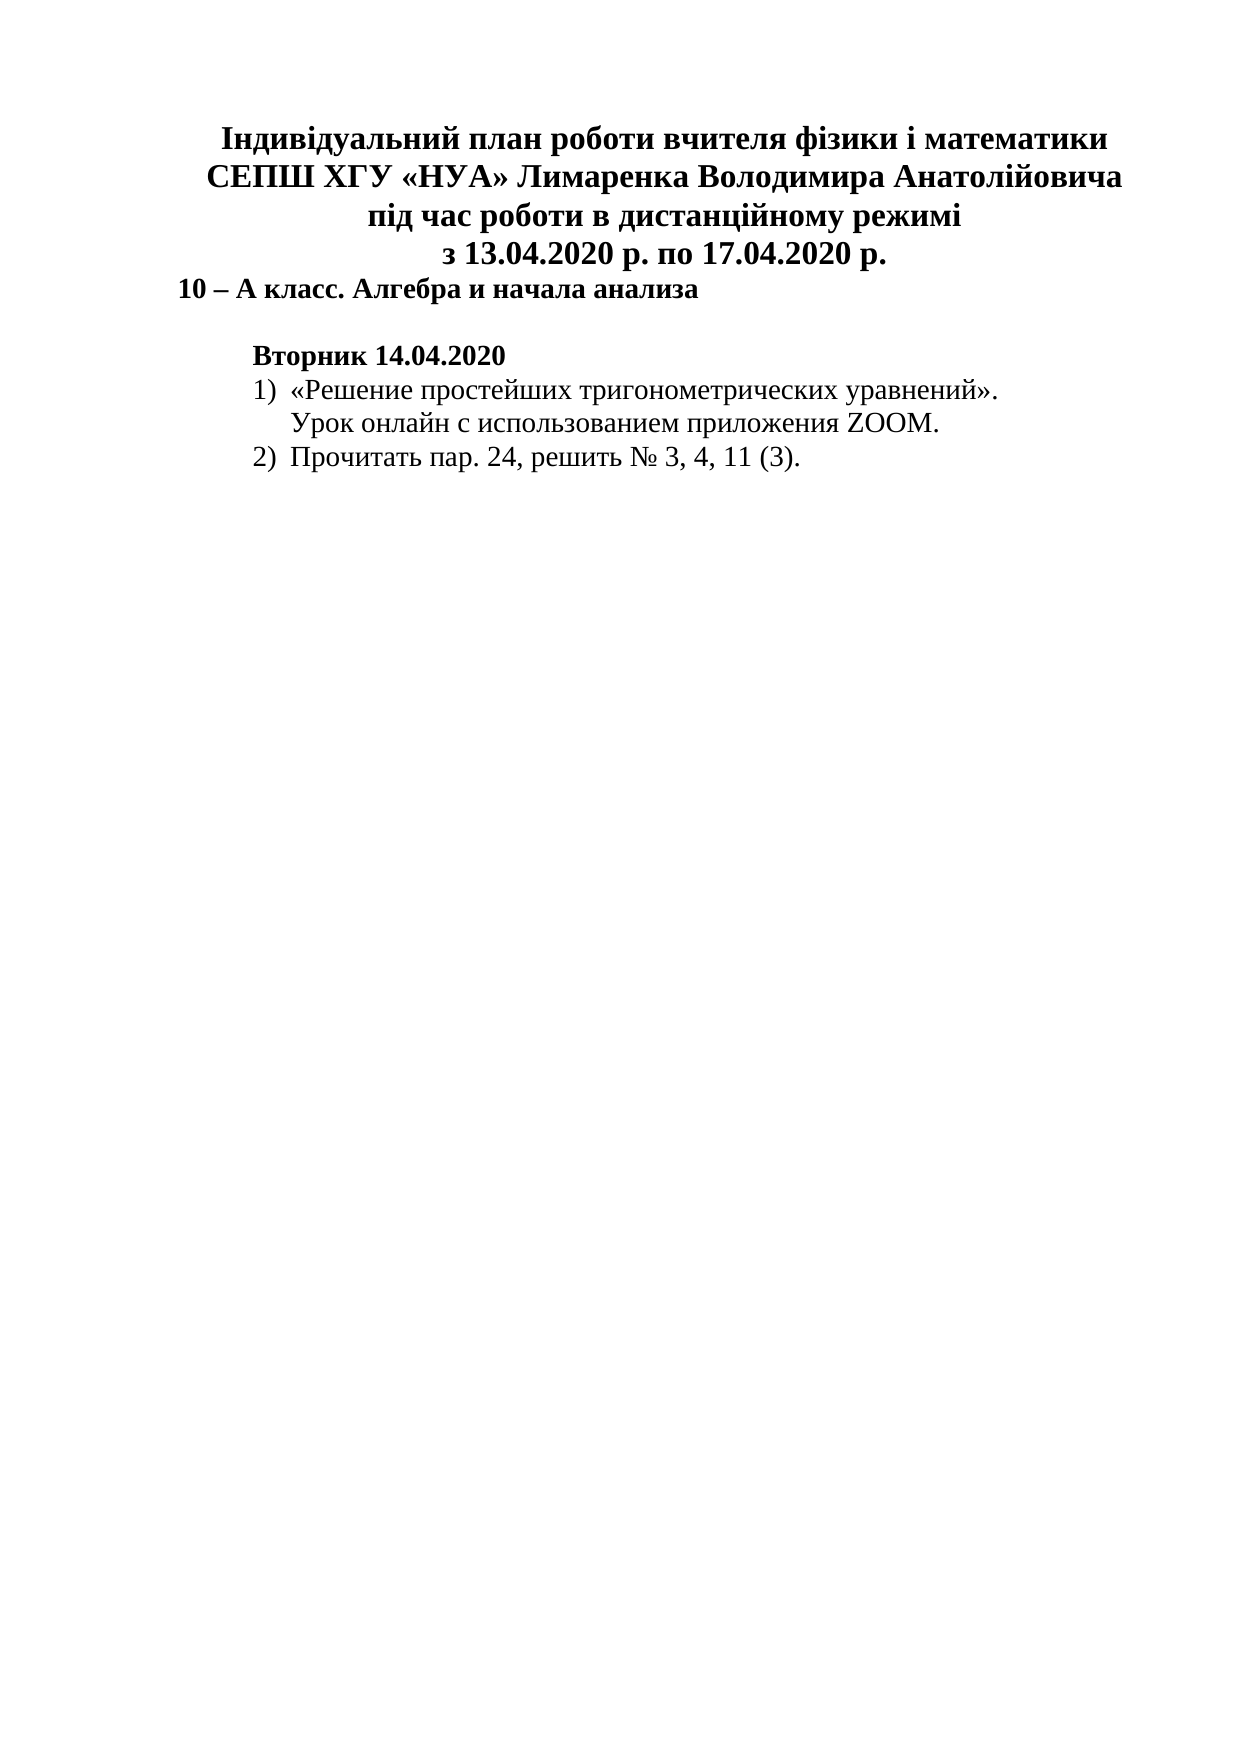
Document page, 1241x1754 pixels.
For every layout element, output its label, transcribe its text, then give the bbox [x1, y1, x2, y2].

text 10 – А класс. Алгебра и начала анализа [177, 271, 1152, 305]
text СЕПШ ХГУ «НУА» Лимаренка Володимира Анатолійовича [177, 156, 1152, 195]
list Прочитать пар. 24, решить № 3, 4, 11 (3). [252, 439, 1152, 473]
text з 13.04.2020 р. по 17.04.2020 р. [177, 233, 1152, 271]
list Урок онлайн с использованием приложения ZOOM. [290, 406, 1152, 439]
text під час роботи в дистанційному режимі [177, 195, 1152, 233]
text Індивідуальний план роботи вчителя фізики і математики [177, 118, 1152, 156]
list Вторник 14.04.2020 [252, 338, 1152, 372]
list «Решение простейших тригонометрических уравнений». [252, 372, 1152, 406]
